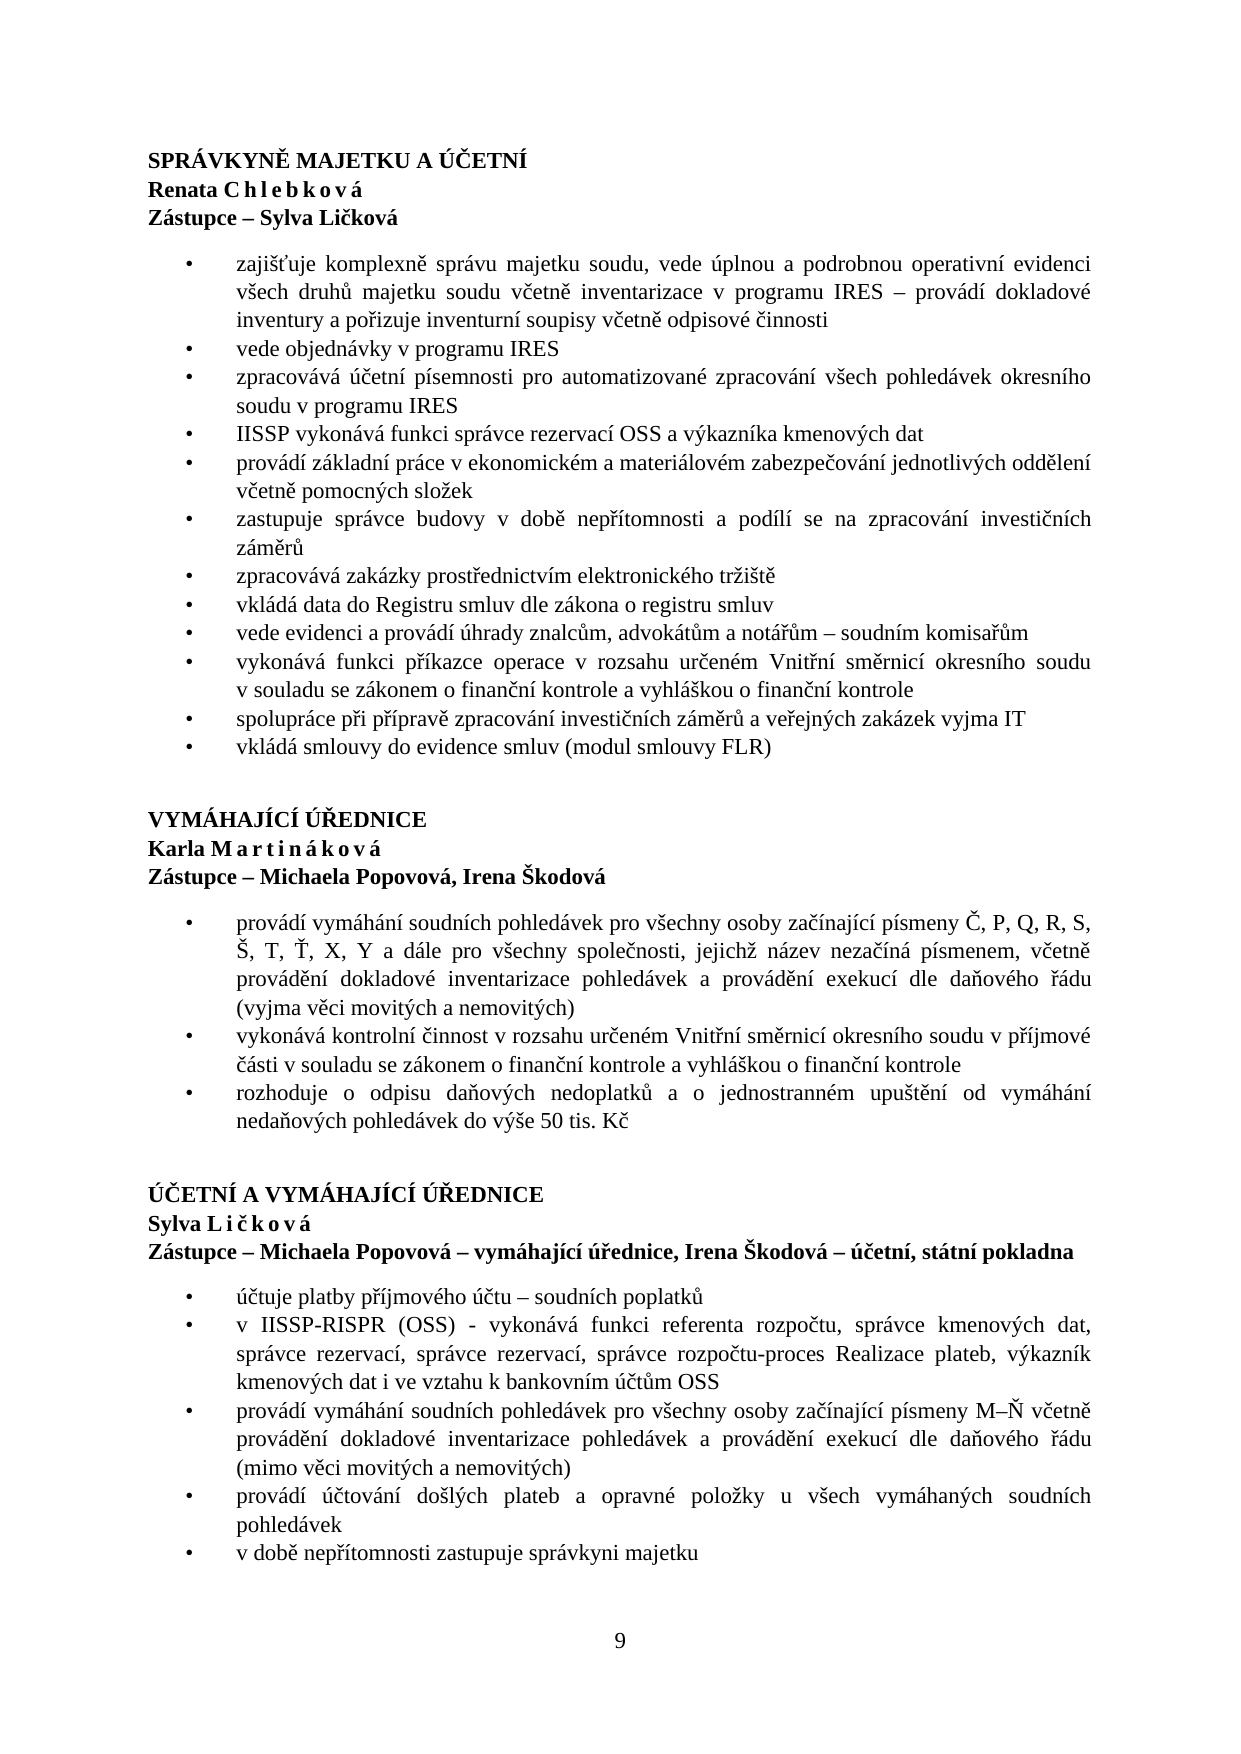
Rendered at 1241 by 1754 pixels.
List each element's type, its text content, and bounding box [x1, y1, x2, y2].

list vede evidenci a provádí úhrady znalcům, advokátům a notářům – soudním komisařům [185, 619, 1093, 646]
list rozhoduje o odpisu daňových nedoplatků a o jednostranném upuštění od vymáhání nedaňových pohledávek do výše 50 tis. Kč [185, 1079, 1093, 1134]
text Zástupce – Michaela Popovová – vymáhající úřednice, Irena Škodová – účetní, státní pokladna [148, 1238, 1093, 1264]
list vykonává kontrolní činnost v rozsahu určeném Vnitřní směrnicí okresního soudu v příjmové části v souladu se zákonem o finanční kontrole a vyhláškou o finanční kontrole [185, 1022, 1093, 1077]
list v IISSP-RISPR (OSS) - vykonává funkci referenta rozpočtu, správce kmenových dat, správce rezervací, správce rezervací, správce rozpočtu-proces Realizace plateb, výkazník kmenových dat i ve vztahu k bankovním účtům OSS [185, 1312, 1093, 1395]
text Karla Martináková [148, 835, 1093, 861]
list účtuje platby příjmového účtu – soudních poplatků [185, 1283, 1093, 1309]
list vkládá smlouvy do evidence smluv (modul smlouvy FLR) [185, 733, 1093, 759]
list provádí účtování došlých plateb a opravné položky u všech vymáhaných soudních pohledávek [185, 1482, 1093, 1537]
list zpracovává účetní písemnosti pro automatizované zpracování všech pohledávek okresního soudu v programu IRES [185, 363, 1093, 418]
list zajišťuje komplexně správu majetku soudu, vede úplnou a podrobnou operativní evidenci všech druhů majetku soudu včetně inventarizace v programu IRES – provádí dokladové inventury a pořizuje inventurní soupisy včetně odpisové činnosti [185, 249, 1093, 333]
list vkládá data do Registru smluv dle zákona o registru smluv [185, 591, 1093, 617]
text Sylva Ličková [148, 1209, 1093, 1236]
text Zástupce – Sylva Ličková [148, 204, 1093, 231]
list zpracovává zakázky prostřednictvím elektronického tržiště [185, 562, 1093, 589]
text VYMÁHAJÍCÍ ÚŘEDNICE [148, 807, 1093, 833]
list v době nepřítomnosti zastupuje správkyni majetku [185, 1539, 1093, 1565]
list vede objednávky v programu IRES [185, 335, 1093, 361]
text SPRÁVKYNĚ MAJETKU A ÚČETNÍ [148, 148, 1093, 174]
list provádí vymáhání soudních pohledávek pro všechny osoby začínající písmeny Č, P, Q, R, S, Š, T, Ť, X, Y a dále pro všechny společnosti, jejichž název nezačíná písmenem, včetně provádění dokladové inventarizace pohledávek a provádění exekucí dle daňového řádu (vyjma věci movitých a nemovitých) [185, 908, 1093, 1020]
list IISSP vykonává funkci správce rezervací OSS a výkazníka kmenových dat [185, 420, 1093, 447]
list provádí základní práce v ekonomickém a materiálovém zabezpečování jednotlivých oddělení včetně pomocných složek [185, 449, 1093, 503]
text Renata Chlebková [148, 176, 1093, 202]
text Zástupce – Michaela Popovová, Irena Škodová [148, 863, 1093, 890]
list provádí vymáhání soudních pohledávek pro všechny osoby začínající písmeny M–Ň včetně provádění dokladové inventarizace pohledávek a provádění exekucí dle daňového řádu (mimo věci movitých a nemovitých) [185, 1397, 1093, 1480]
list spolupráce při přípravě zpracování investičních záměrů a veřejných zakázek vyjma IT [185, 704, 1093, 731]
list vykonává funkci příkazce operace v rozsahu určeném Vnitřní směrnicí okresního soudu v souladu se zákonem o finanční kontrole a vyhláškou o finanční kontrole [185, 648, 1093, 702]
list zastupuje správce budovy v době nepřítomnosti a podílí se na zpracování investičních záměrů [185, 506, 1093, 560]
text ÚČETNÍ A VYMÁHAJÍCÍ ÚŘEDNICE [148, 1181, 1093, 1207]
